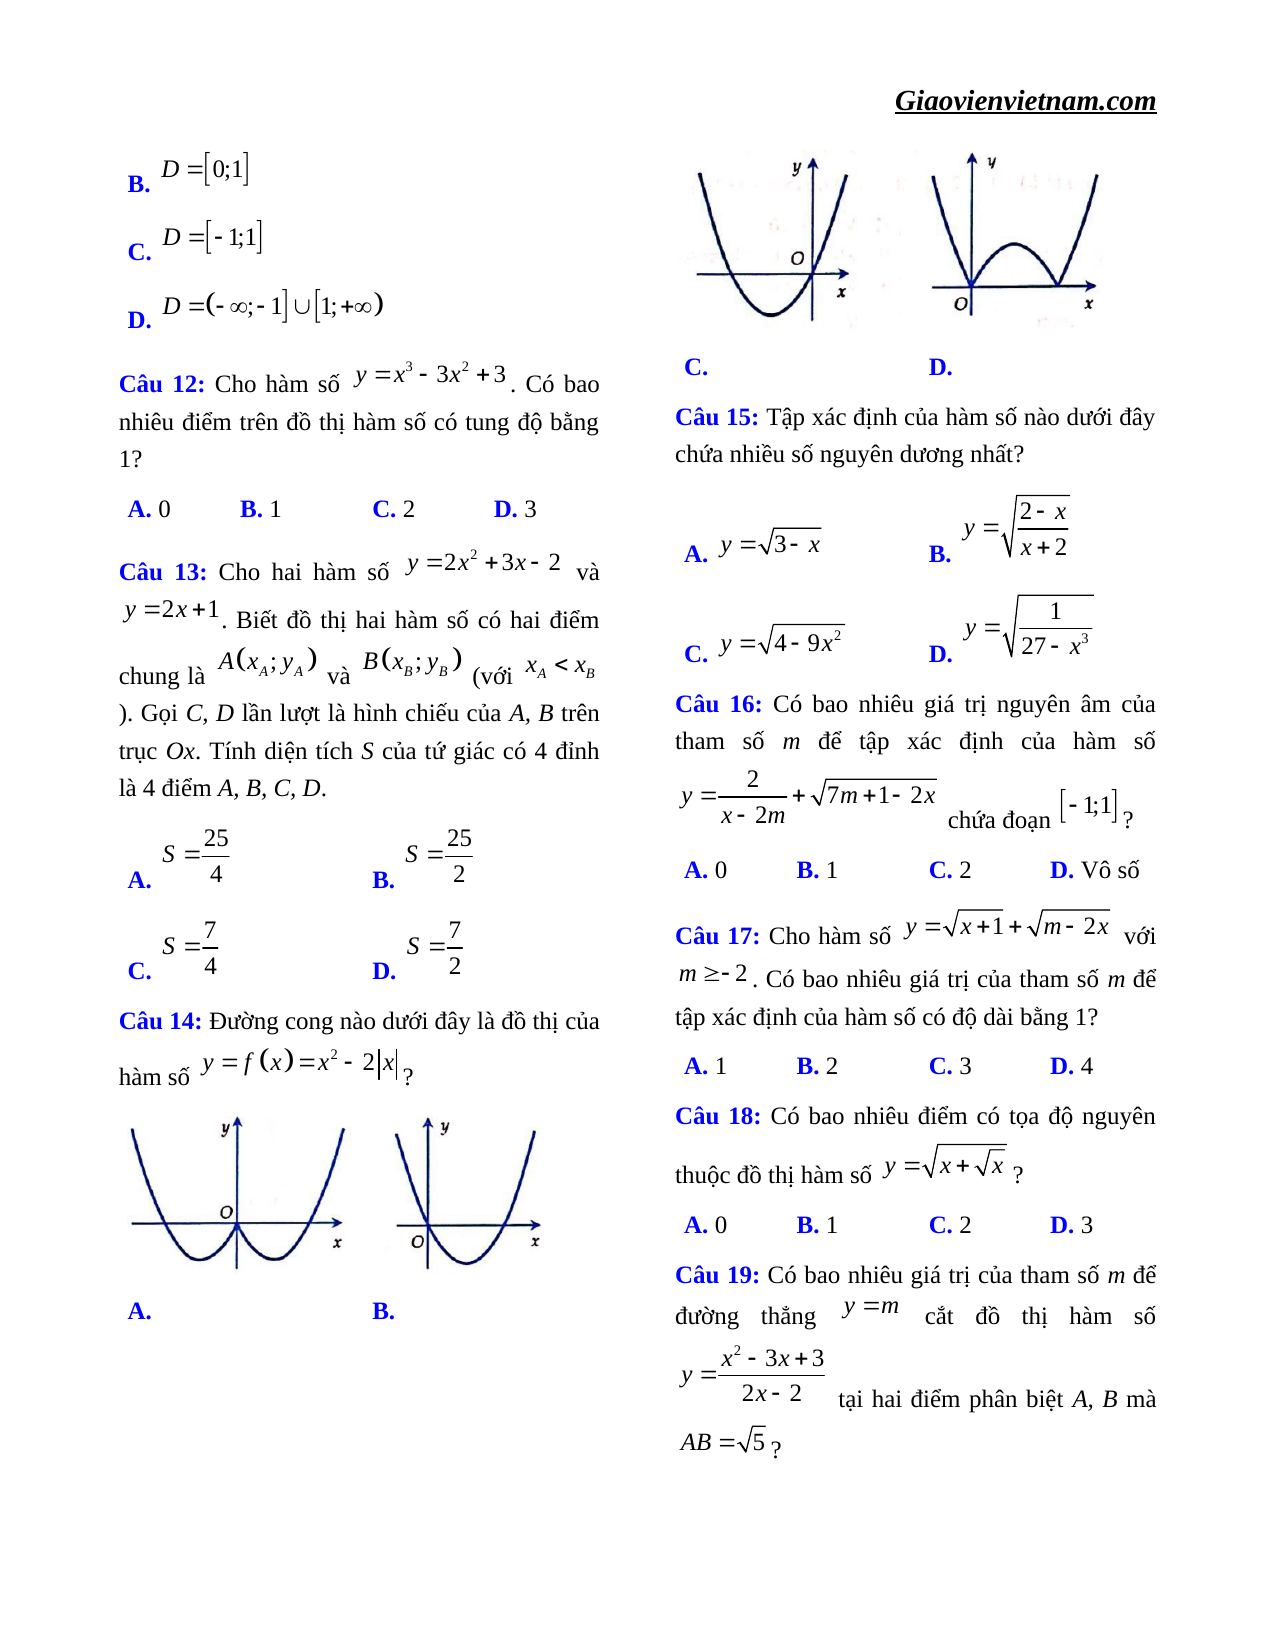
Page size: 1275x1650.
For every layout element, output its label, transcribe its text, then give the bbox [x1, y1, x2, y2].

text A. 1 B. 2 C. 3 D. 4 [675, 1051, 1156, 1080]
text C. D. [675, 589, 1156, 668]
text Câu 18: Có bao nhiêu điểm có tọa độ nguyên thuộc đồ thị hàm số ? [675, 1101, 1156, 1189]
text Câu 15: Tập xác định của hàm số nào dưới đây chứa nhiều số nguyên dương nhất? [675, 402, 1156, 468]
text C. D. [675, 352, 1156, 381]
text A. 0 B. 1 C. 2 D. 3 [675, 1210, 1156, 1239]
text C. D. [118, 914, 600, 985]
picture [124, 1111, 543, 1275]
text Câu 16: Có bao nhiêu giá trị nguyên âm của tham số m để tập xác định của hàm số chứa đoạn ? [675, 689, 1156, 834]
text A. 0 B. 1 C. 2 D. 3 [118, 494, 600, 522]
text A. B. [675, 489, 1156, 568]
text Câu 14: Đường cong nào dưới đây là đồ thị của hàm số ? [118, 1006, 600, 1091]
text Câu 17: Cho hàm số với . Có bao nhiêu giá trị của tham số m để tập xác định của hàm số có độ dài bằng 1? [675, 905, 1156, 1030]
text Câu 13: Cho hai hàm số và . Biết đồ thị hai hàm số có hai điểm chung là và (với ). Gọi C, D lần lượt là hình chiếu của A, B trên trục Ox. Tính diện tích S của tứ giác có 4 đỉnh là 4 điểm A, B, C, D. [118, 543, 600, 802]
text C. [118, 218, 600, 266]
text A. 0 B. 1 C. 2 D. Vô số [675, 855, 1156, 884]
picture [675, 150, 1114, 332]
text A. B. [118, 823, 600, 893]
text Câu 19: Có bao nhiêu giá trị của tham số m để đường thẳng cắt đồ thị hàm số tại hai điểm phân biệt A, B mà ? [675, 1260, 1156, 1464]
text B. [118, 150, 600, 197]
text Câu 12: Cho hàm số . Có bao nhiêu điểm trên đồ thị hàm số có tung độ bằng 1? [118, 355, 600, 473]
text A. B. [118, 1296, 600, 1324]
text D. [118, 287, 600, 334]
